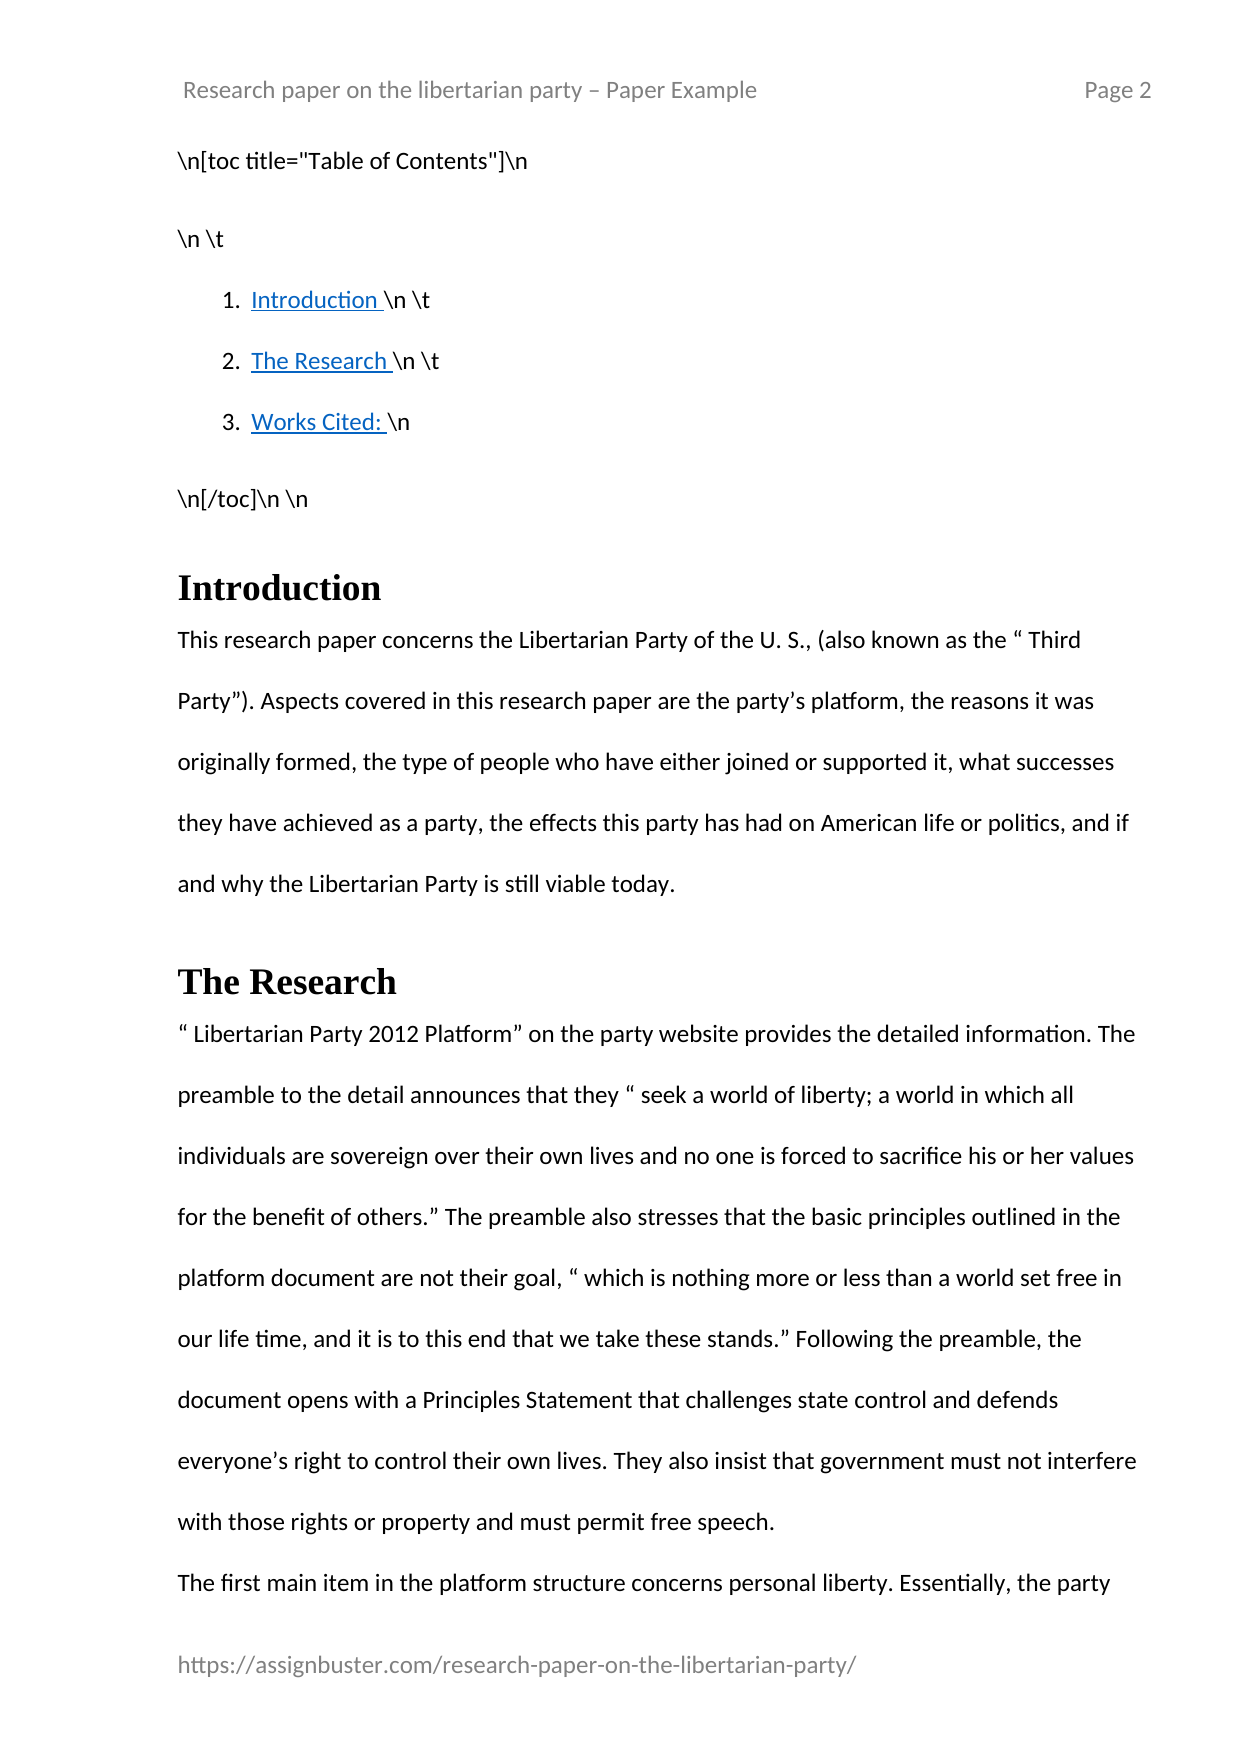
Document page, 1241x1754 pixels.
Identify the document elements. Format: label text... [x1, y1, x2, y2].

list Works Cited: \n [222, 406, 1152, 436]
list \n \t [177, 223, 1152, 253]
list The Research \n \t [222, 345, 1152, 375]
subtitle The Research [177, 959, 1152, 1002]
text \n[/toc]\n \n [177, 483, 1152, 514]
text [177, 1018, 1152, 1598]
list Introduction \n \t [222, 284, 1152, 314]
text This research paper concerns the Libertarian Party of the U. S., (also known as the “ Third Party”). Aspects covered in this research paper are the party’s platform, the reasons it was originally formed, the type of people who have either joined or supported it, what successes they have achieved as a party, the effects this party has had on American life or politics, and if and why the Libertarian Party is still viable today. [177, 624, 1152, 899]
text \n[toc title="Table of Contents"]\n [177, 145, 1152, 176]
subtitle Introduction [177, 565, 1152, 608]
